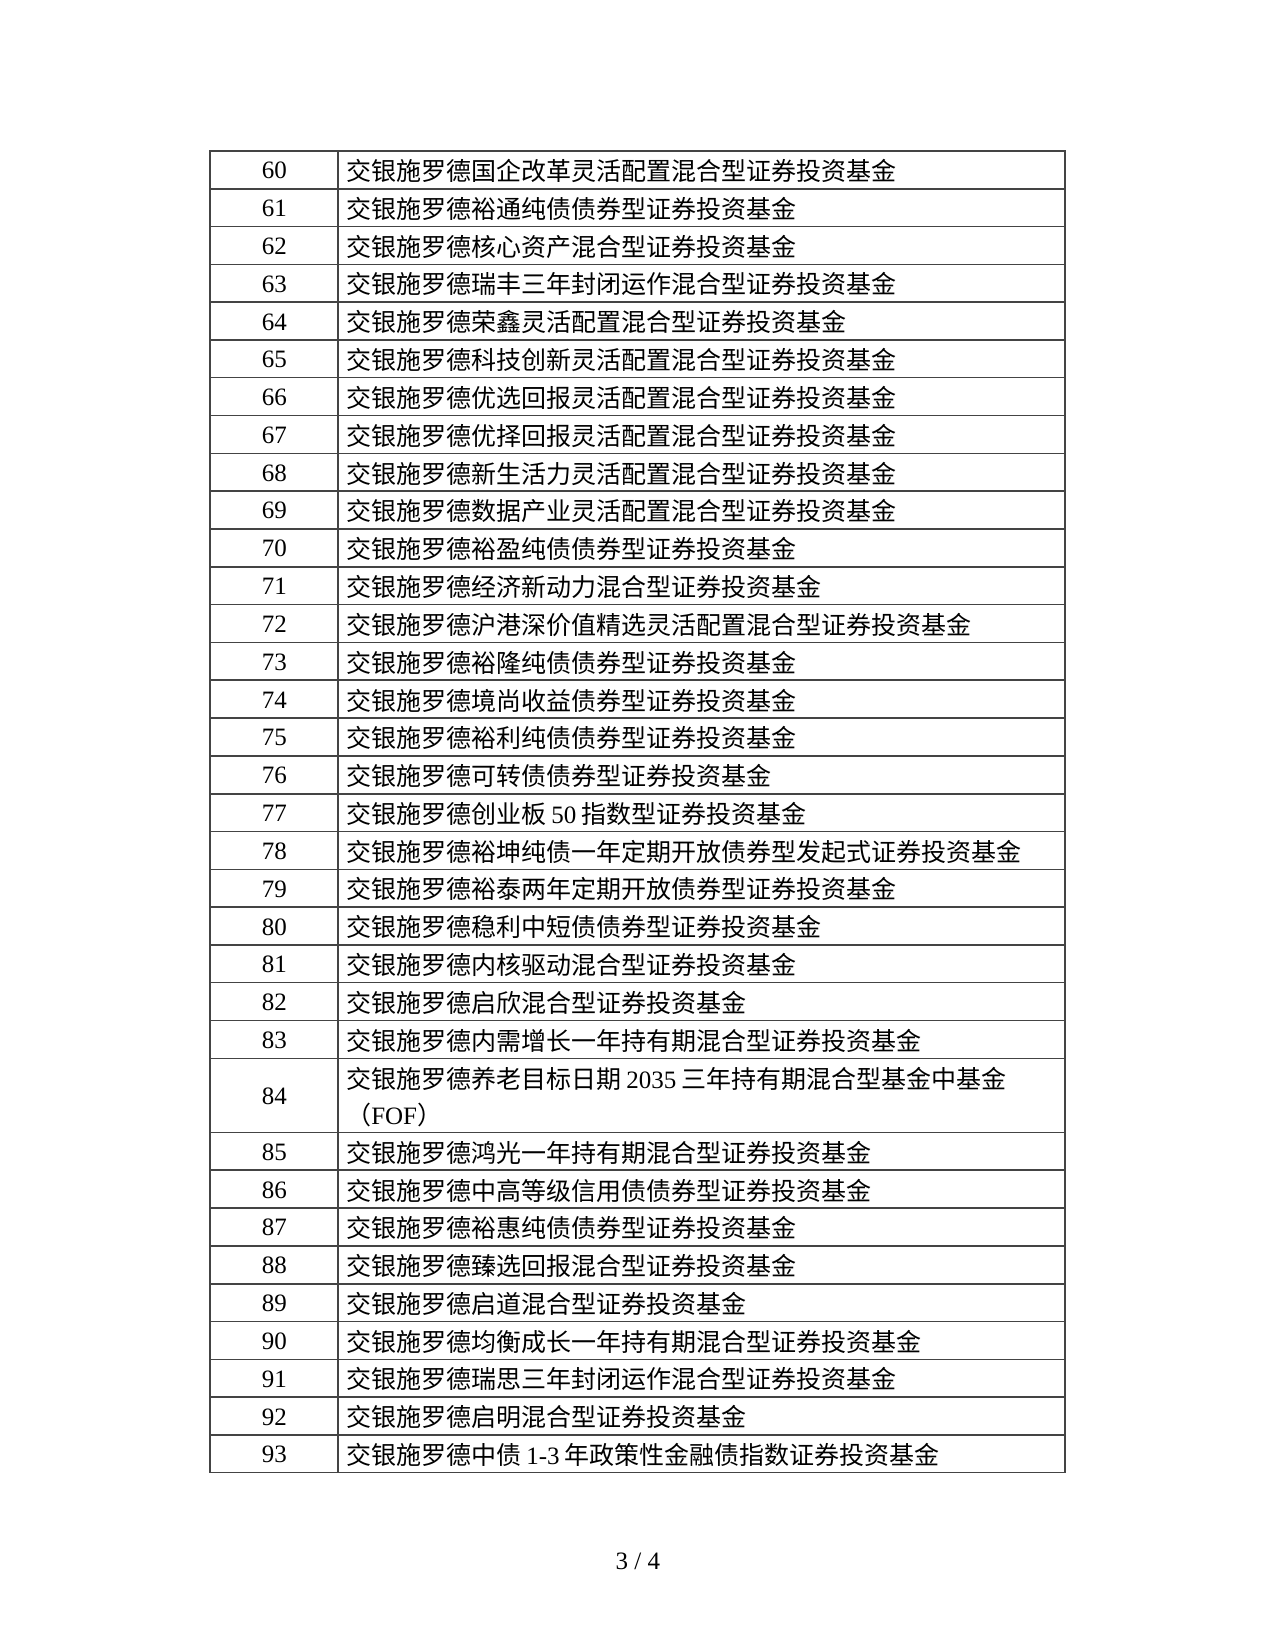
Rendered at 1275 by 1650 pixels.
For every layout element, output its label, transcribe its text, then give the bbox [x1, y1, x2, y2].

table_cell 76 [211, 757, 337, 793]
table_cell 交银施罗德数据产业灵活配置混合型证券投资基金 [339, 492, 1064, 528]
table_cell 84 [211, 1059, 337, 1132]
table_cell 交银施罗德裕惠纯债债券型证券投资基金 [339, 1209, 1064, 1245]
table_cell 交银施罗德臻选回报混合型证券投资基金 [339, 1247, 1064, 1283]
table_cell 90 [211, 1322, 337, 1358]
table_cell 87 [211, 1209, 337, 1245]
table_cell 83 [211, 1021, 337, 1057]
table_cell 交银施罗德裕坤纯债一年定期开放债券型发起式证券投资基金 [339, 832, 1064, 868]
table_cell 交银施罗德科技创新灵活配置混合型证券投资基金 [339, 341, 1064, 377]
table_cell 交银施罗德裕通纯债债券型证券投资基金 [339, 190, 1064, 226]
table_cell 交银施罗德经济新动力混合型证券投资基金 [339, 568, 1064, 604]
table_cell 交银施罗德核心资产混合型证券投资基金 [339, 227, 1064, 263]
table_cell 72 [211, 605, 337, 642]
table_cell 63 [211, 265, 337, 301]
table_cell 68 [211, 454, 337, 490]
table_cell 86 [211, 1171, 337, 1207]
table_cell 75 [211, 719, 337, 755]
table_cell 65 [211, 341, 337, 377]
table_cell 81 [211, 946, 337, 982]
table_cell 66 [211, 378, 337, 415]
table_cell 交银施罗德启欣混合型证券投资基金 [339, 983, 1064, 1020]
table_cell 交银施罗德优选回报灵活配置混合型证券投资基金 [339, 378, 1064, 415]
table_cell 69 [211, 492, 337, 528]
table_cell 交银施罗德均衡成长一年持有期混合型证券投资基金 [339, 1322, 1064, 1358]
table_cell 交银施罗德稳利中短债债券型证券投资基金 [339, 908, 1064, 944]
table_cell 92 [211, 1398, 337, 1434]
table_cell 67 [211, 416, 337, 452]
table_cell 71 [211, 568, 337, 604]
table_cell 交银施罗德国企改革灵活配置混合型证券投资基金 [339, 152, 1064, 188]
table_cell 交银施罗德裕利纯债债券型证券投资基金 [339, 719, 1064, 755]
table_cell 交银施罗德裕隆纯债债券型证券投资基金 [339, 643, 1064, 679]
table_cell 85 [211, 1133, 337, 1169]
table_cell 91 [211, 1360, 337, 1396]
table_cell 82 [211, 983, 337, 1020]
table_cell 交银施罗德裕盈纯债债券型证券投资基金 [339, 530, 1064, 566]
table_cell 73 [211, 643, 337, 679]
table_cell 交银施罗德可转债债券型证券投资基金 [339, 757, 1064, 793]
table_cell 交银施罗德鸿光一年持有期混合型证券投资基金 [339, 1133, 1064, 1169]
table_cell 78 [211, 832, 337, 868]
table_cell 交银施罗德创业板50指数型证券投资基金 [339, 795, 1064, 831]
table_cell 交银施罗德瑞思三年封闭运作混合型证券投资基金 [339, 1360, 1064, 1396]
table_cell 交银施罗德裕泰两年定期开放债券型证券投资基金 [339, 870, 1064, 906]
table_cell 交银施罗德内核驱动混合型证券投资基金 [339, 946, 1064, 982]
table_cell 79 [211, 870, 337, 906]
table_cell 交银施罗德中债1-3年政策性金融债指数证券投资基金 [339, 1436, 1064, 1472]
table_cell 交银施罗德荣鑫灵活配置混合型证券投资基金 [339, 303, 1064, 339]
table_cell 交银施罗德沪港深价值精选灵活配置混合型证券投资基金 [339, 605, 1064, 642]
table_cell 64 [211, 303, 337, 339]
table_cell 交银施罗德优择回报灵活配置混合型证券投资基金 [339, 416, 1064, 452]
table_cell 交银施罗德养老目标日期2035三年持有期混合型基金中基金（FOF） [339, 1059, 1064, 1132]
table_cell 89 [211, 1285, 337, 1321]
table_cell 80 [211, 908, 337, 944]
table_cell 93 [211, 1436, 337, 1472]
table_cell 74 [211, 681, 337, 717]
table_cell 交银施罗德启明混合型证券投资基金 [339, 1398, 1064, 1434]
table_cell 88 [211, 1247, 337, 1283]
table_cell 60 [211, 152, 337, 188]
table_cell 77 [211, 795, 337, 831]
table_cell 交银施罗德内需增长一年持有期混合型证券投资基金 [339, 1021, 1064, 1057]
table_cell 70 [211, 530, 337, 566]
table_cell 61 [211, 190, 337, 226]
table_cell 交银施罗德中高等级信用债债券型证券投资基金 [339, 1171, 1064, 1207]
table_cell 交银施罗德瑞丰三年封闭运作混合型证券投资基金 [339, 265, 1064, 301]
table_cell 交银施罗德境尚收益债券型证券投资基金 [339, 681, 1064, 717]
table_cell 交银施罗德新生活力灵活配置混合型证券投资基金 [339, 454, 1064, 490]
table_cell 交银施罗德启道混合型证券投资基金 [339, 1285, 1064, 1321]
table_cell 62 [211, 227, 337, 263]
